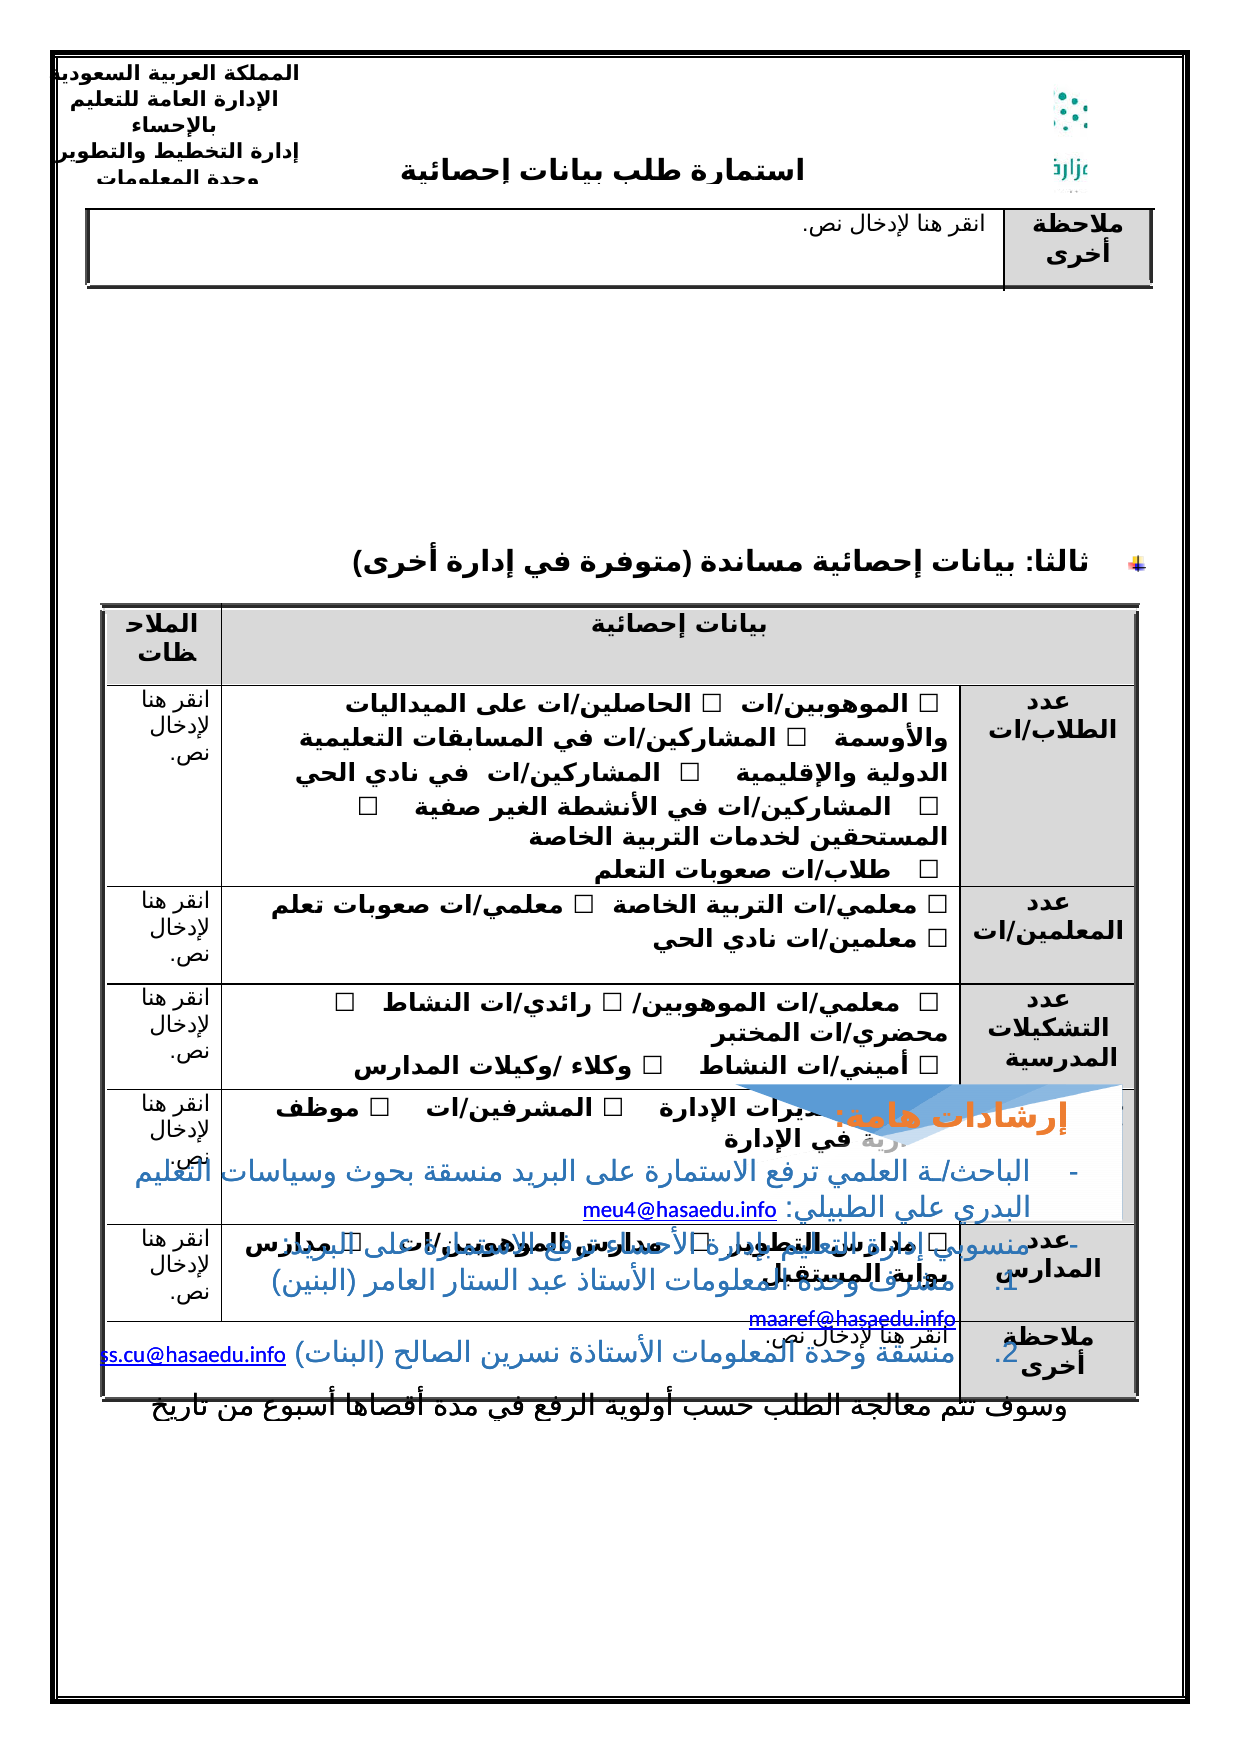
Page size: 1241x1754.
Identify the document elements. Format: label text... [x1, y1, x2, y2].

table_header الملاحظات [103, 608, 221, 684]
table_header بيانات إحصائية [222, 608, 1137, 684]
list ثالثا: بيانات إحصائية مساندة (متوفرة في إدارة أخرى) [75, 544, 1128, 577]
table_cell [89, 210, 1003, 285]
table_cell عدد الطلاب/ات [961, 686, 1134, 886]
picture [733, 1084, 1123, 1221]
picture [853, 1209, 863, 1214]
table_cell مدارس التطوير مدارس الموهوبين/ات مدارس بوابة المستقبل [222, 1225, 959, 1321]
table_cell مدراء/ مديرات الإدارة المشرفين/ات موظف الإدارية في الإدارة [222, 1090, 959, 1223]
picture [1128, 554, 1146, 572]
table_cell عدد منسوبي /ات الإدارات والوحدات والمكاتب [982, 1090, 1134, 1223]
table_cell عدد المعلمين/ات [961, 887, 1134, 983]
table_cell ملاحظة أخرى [961, 1322, 1137, 1397]
table_cell عدد المدارس [961, 1225, 1134, 1321]
table_cell الموهوبين/ات الحاصلين/ات على الميداليات والأوسمة المشاركين/ات في المسابقات التعليمية الدولية والإقليمية المشاركين/ات في نادي الحي المشاركين/ات في الأنشطة الغير صفية المستحقين لخدمات التربية الخاصة طلاب/ات صعوبات التعلم [222, 686, 959, 886]
table_cell معلمي/ات التربية الخاصة معلمي/ات صعوبات تعلم معلمين/ات نادي الحي [222, 887, 959, 983]
picture [1053, 59, 1088, 193]
table_cell ملاحظة أخرى [1005, 210, 1152, 285]
table_cell عدد التشكيلات المدرسية [961, 985, 1134, 1088]
table_cell معلمي/ات الموهوبين/ رائدي/ات النشاط محضري/ات المختبر أميني/ات النشاط وكلاء /وكيلات المدارس [222, 985, 959, 1088]
